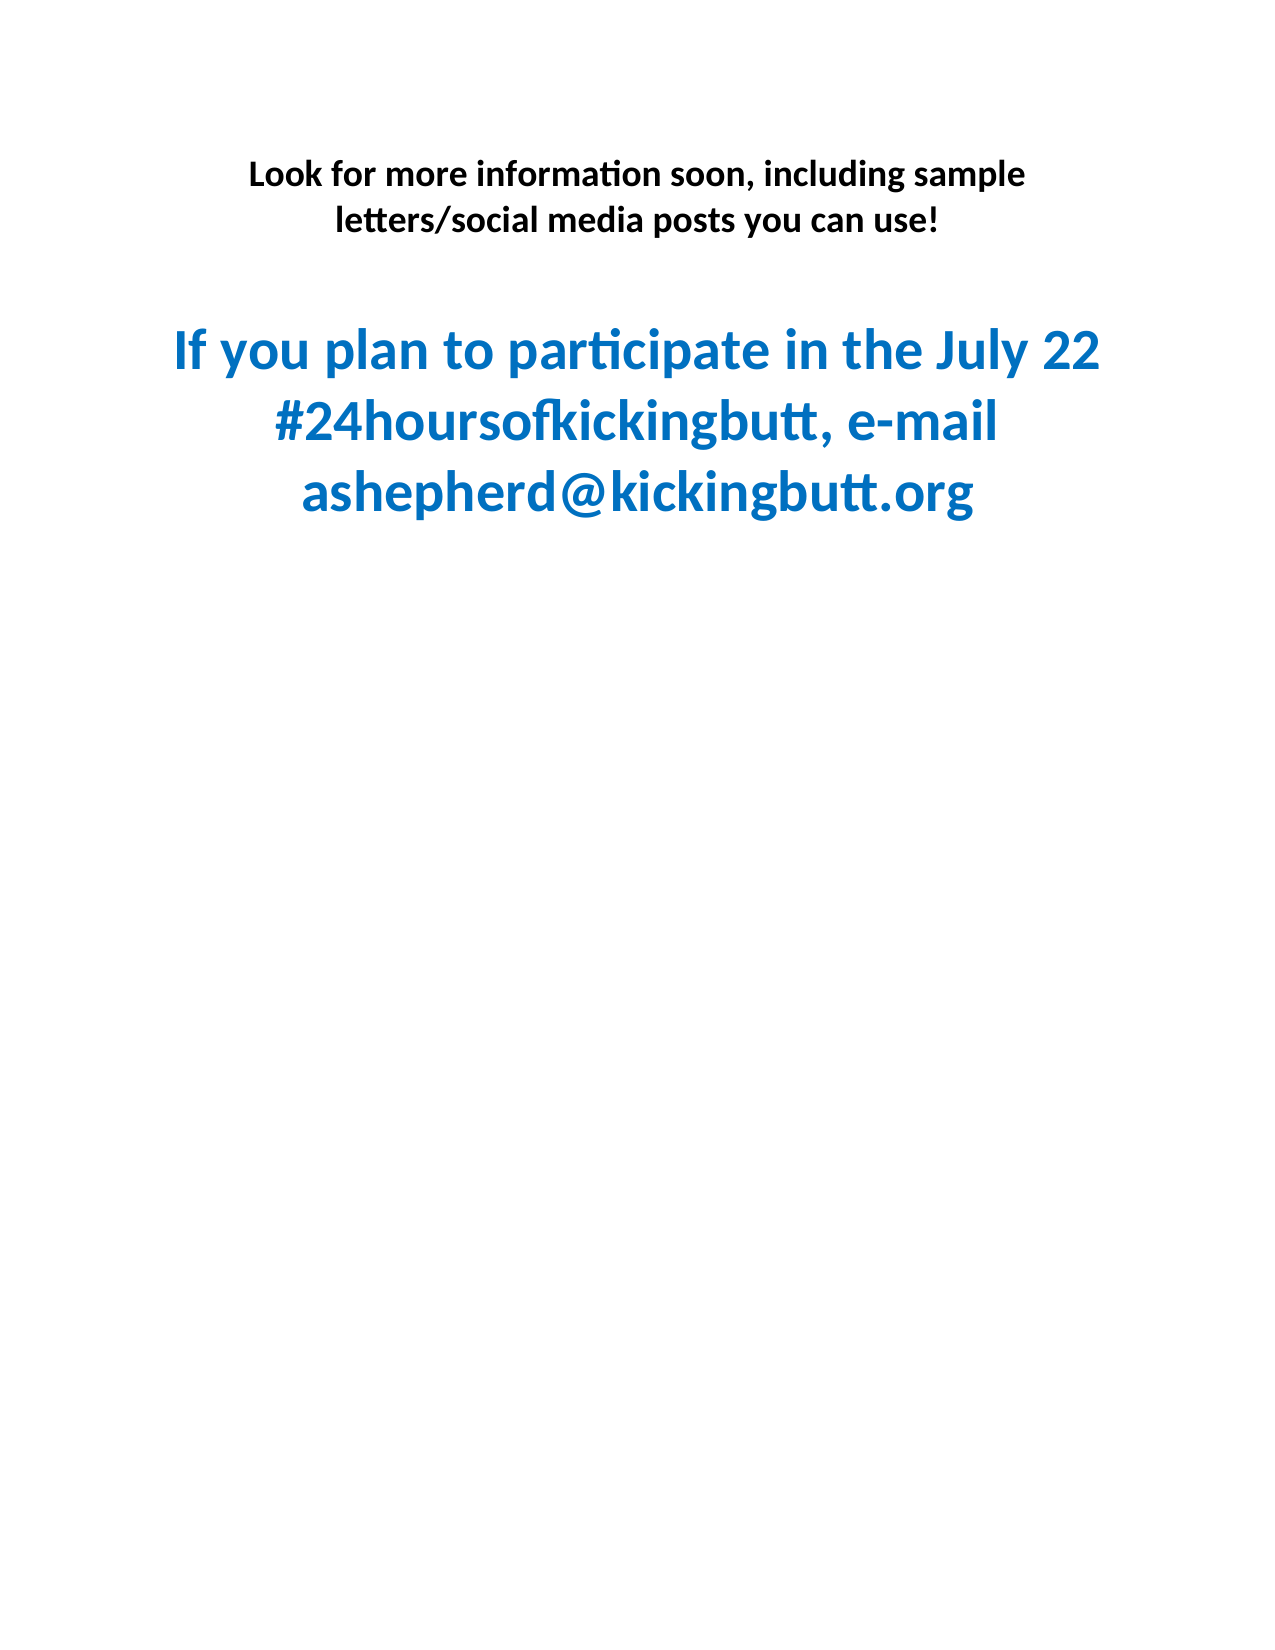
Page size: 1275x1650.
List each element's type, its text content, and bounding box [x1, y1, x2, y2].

text Look for more information soon, including sample letters/social media posts you can use! [150, 150, 1125, 242]
text If you plan to participate in the July 22 #24hoursofkickingbutt, e-mail ashepherd@kickingbutt.org [150, 312, 1125, 526]
